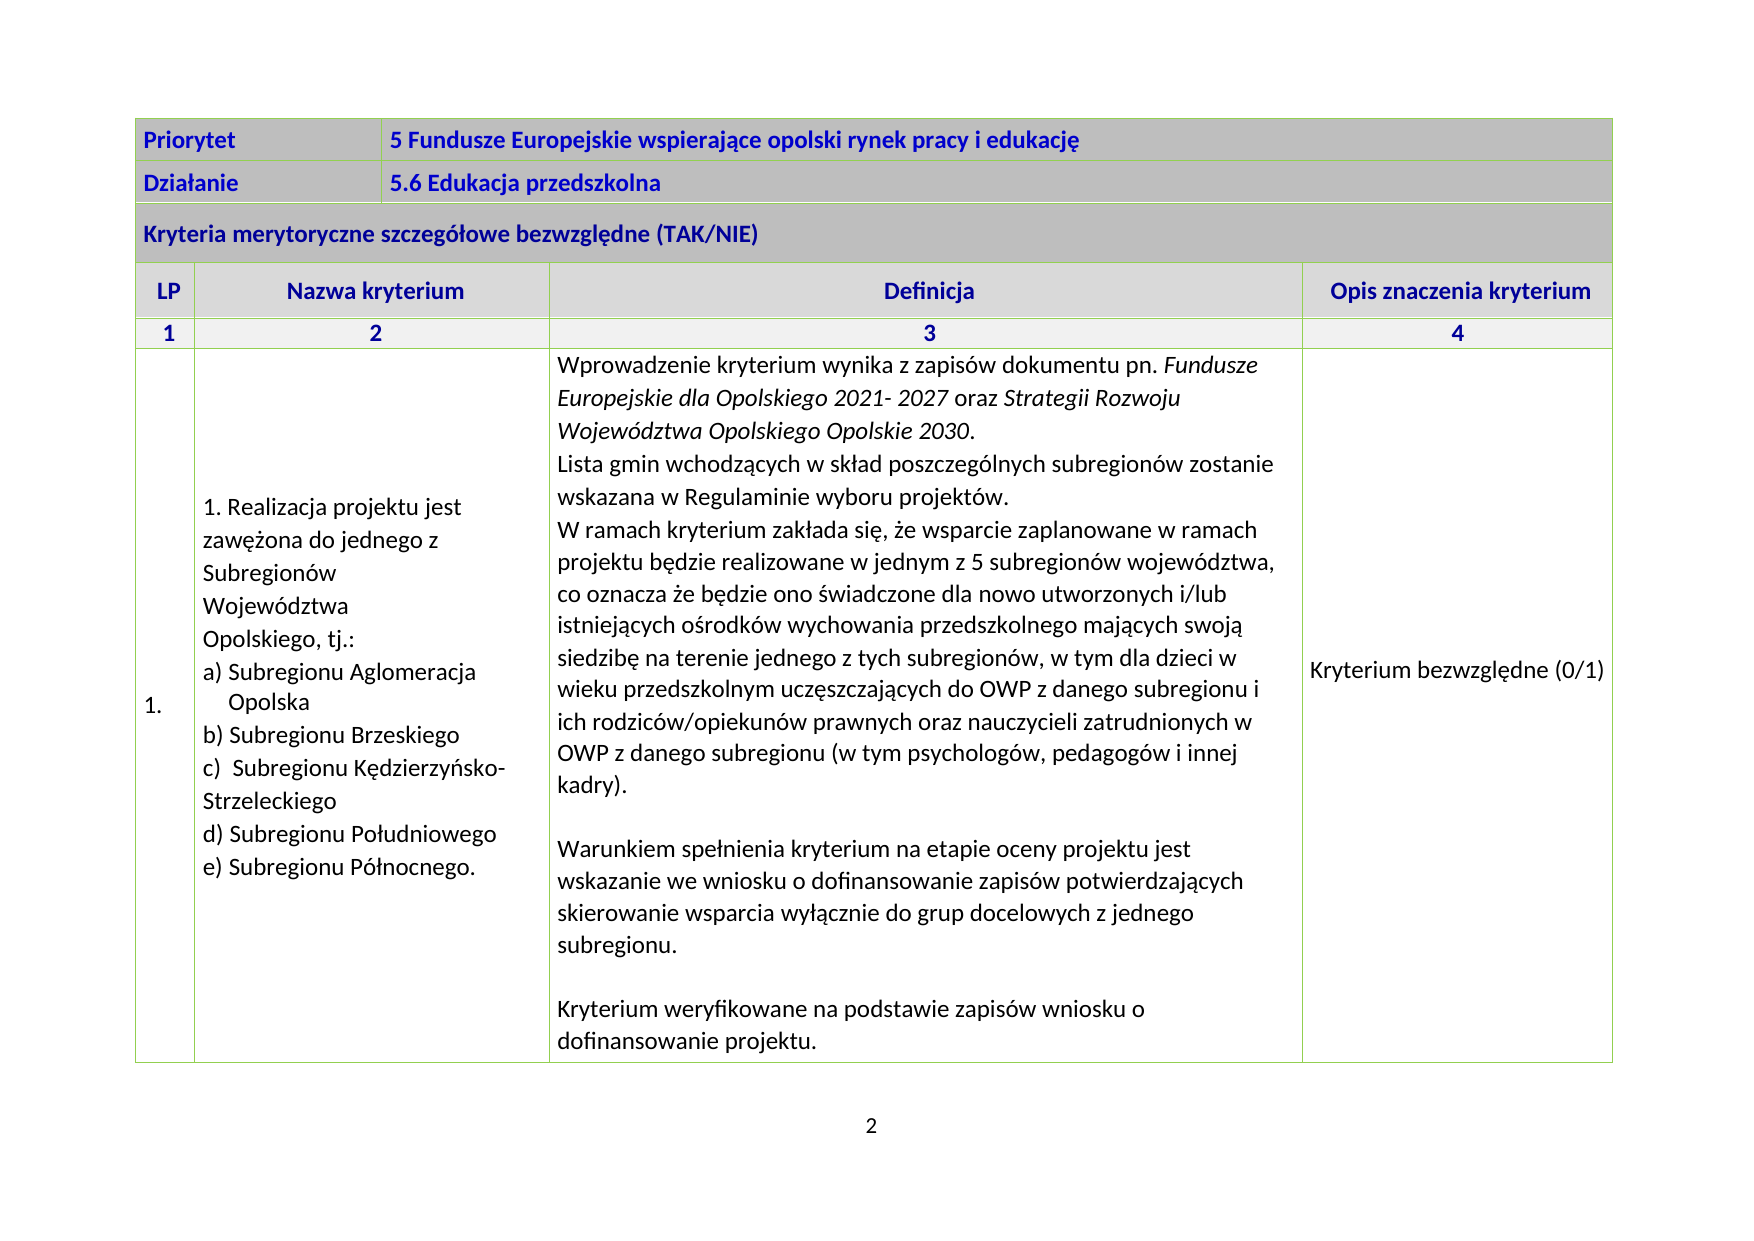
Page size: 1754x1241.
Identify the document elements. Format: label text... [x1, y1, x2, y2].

table_header 5 Fundusze Europejskie wspierające opolski rynek pracy i edukację [382, 119, 1612, 160]
table_header Priorytet [136, 119, 381, 160]
table_cell 5.6 Edukacja przedszkolna [382, 161, 1612, 202]
table_cell 1. [136, 349, 194, 1062]
table_cell Kryteria merytoryczne szczegółowe bezwzględne (TAK/NIE) [136, 204, 1612, 262]
table_cell Opis znaczenia kryterium [1303, 263, 1612, 317]
table_cell 4 [1303, 319, 1612, 348]
table_cell Kryterium bezwzględne (0/1) [1303, 349, 1612, 1062]
table_cell 2 [195, 319, 549, 348]
table_cell 3 [550, 319, 1302, 348]
table_cell Wprowadzenie kryterium wynika z zapisów dokumentu pn. Fundusze Europejskie dla Opolskiego 2021- 2027 oraz Strategii Rozwoju Województwa Opolskiego Opolskie 2030. Lista gmin wchodzących w skład poszczególnych subregionów zostanie wskazana w Regulaminie wyboru projektów. W ramach kryterium zakłada się, że wsparcie zaplanowane w ramach projektu będzie realizowane w jednym z 5 subregionów województwa, co oznacza że będzie ono świadczone dla nowo utworzonych i/lub istniejących ośrodków wychowania przedszkolnego mających swoją siedzibę na terenie jednego z tych subregionów, w tym dla dzieci w wieku przedszkolnym uczęszczających do OWP z danego subregionu i ich rodziców/opiekunów prawnych oraz nauczycieli zatrudnionych w OWP z danego subregionu (w tym psychologów, pedagogów i innej kadry). Warunkiem spełnienia kryterium na etapie oceny projektu jest wskazanie we wniosku o dofinansowanie zapisów potwierdzających skierowanie wsparcia wyłącznie do grup docelowych z jednego subregionu. Kryterium weryfikowane na podstawie zapisów wniosku o dofinansowanie projektu. [550, 349, 1302, 1062]
table_cell LP [136, 263, 194, 317]
table_cell Definicja [550, 263, 1302, 317]
table_cell 1. Realizacja projektu jest zawężona do jednego z Subregionów Województwa Opolskiego, tj.: Subregionu Aglomeracja Opolska Subregionu Brzeskiego Subregionu Kędzierzyńsko- Strzeleckiego Subregionu Południowego Subregionu Północnego. [195, 349, 549, 1062]
table_cell Działanie [136, 161, 381, 202]
table_cell Nazwa kryterium [195, 263, 549, 317]
table_cell 1 [136, 319, 194, 348]
